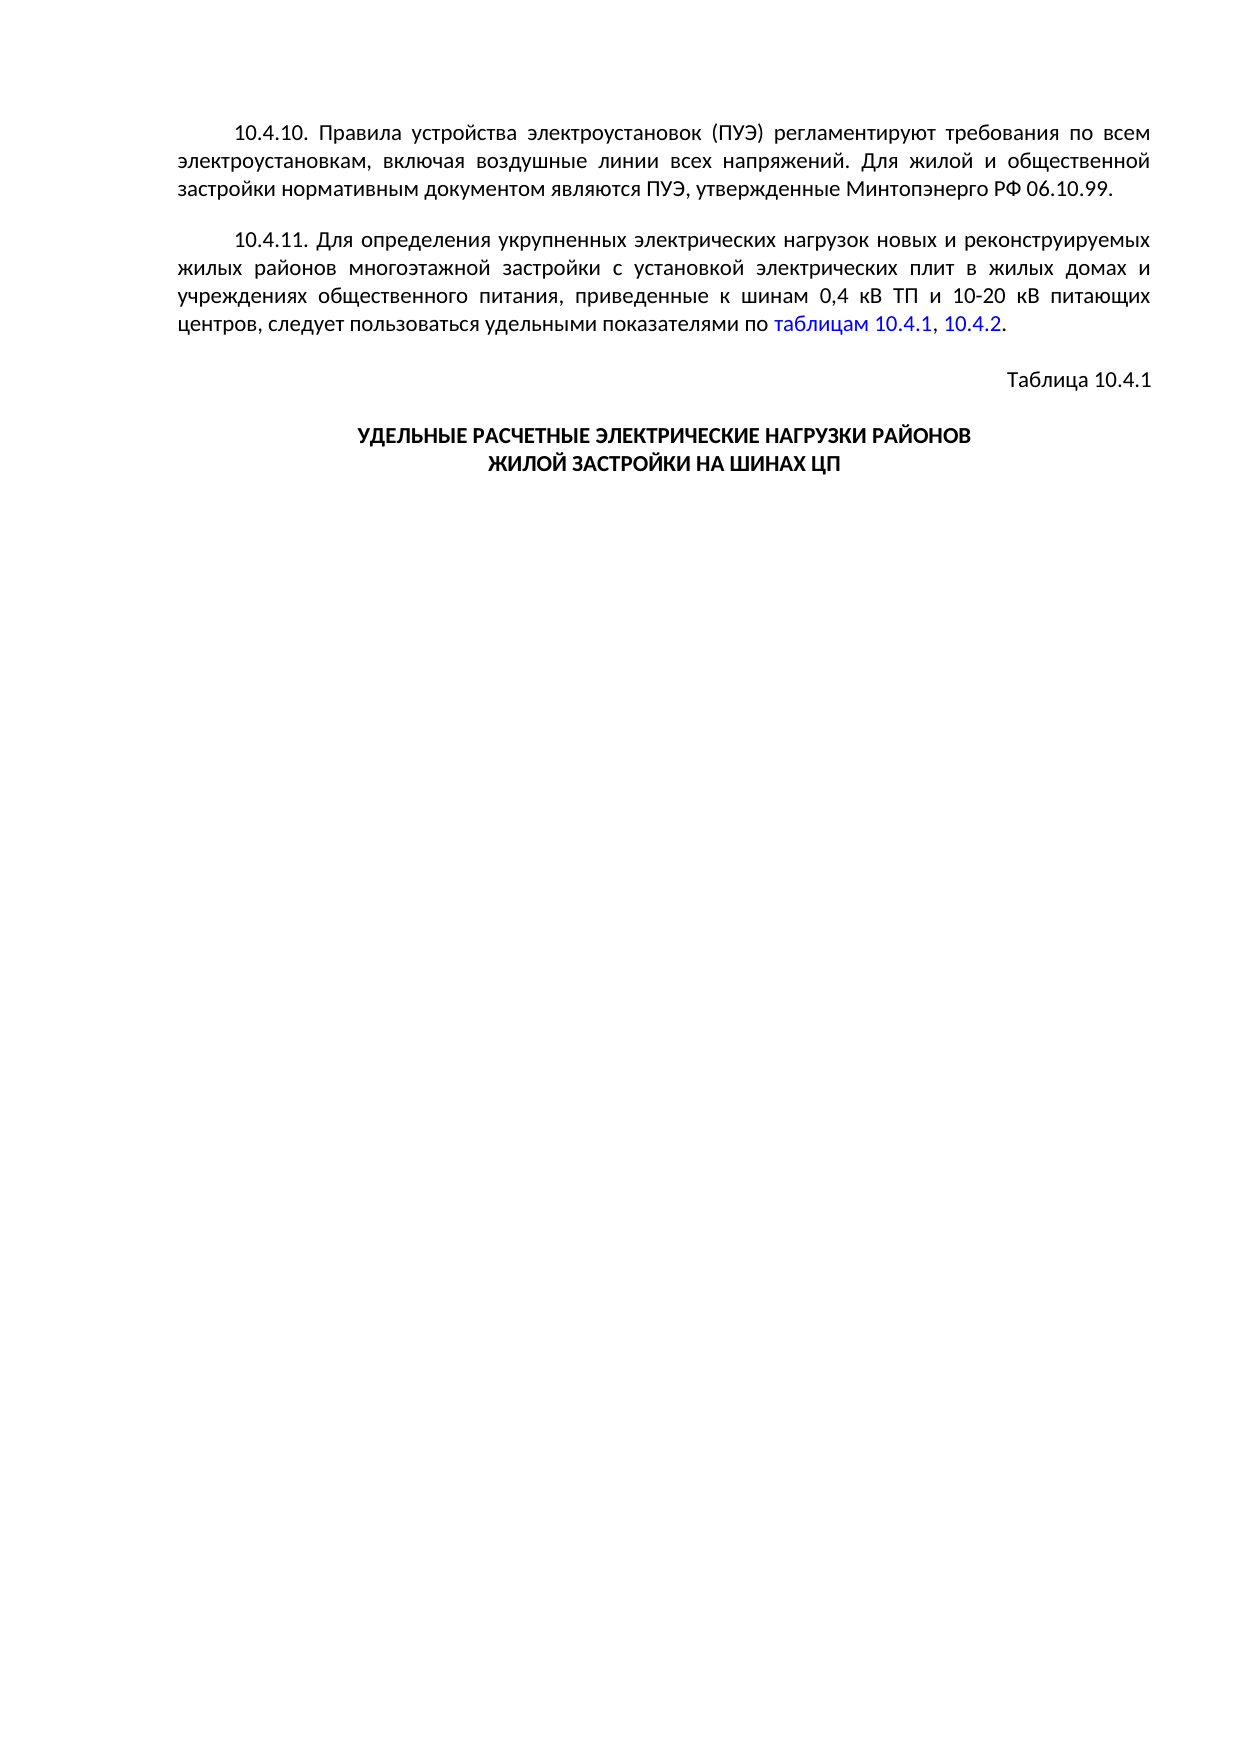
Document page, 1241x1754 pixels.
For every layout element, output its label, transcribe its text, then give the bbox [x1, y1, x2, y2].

title УДЕЛЬНЫЕ РАСЧЕТНЫЕ ЭЛЕКТРИЧЕСКИЕ НАГРУЗКИ РАЙОНОВ [177, 421, 1152, 449]
text 10.4.11. Для определения укрупненных электрических нагрузок новых и реконструируемых жилых районов многоэтажной застройки с установкой электрических плит в жилых домах и учреждениях общественного питания, приведенные к шинам 0,4 кВ ТП и 10-20 кВ питающих центров, следует пользоваться удельными показателями по таблицам 10.4.1, 10.4.2. [177, 225, 1152, 337]
title ЖИЛОЙ ЗАСТРОЙКИ НА ШИНАХ ЦП [177, 449, 1152, 477]
text 10.4.10. Правила устройства электроустановок (ПУЭ) регламентируют требования по всем электроустановкам, включая воздушные линии всех напряжений. Для жилой и общественной застройки нормативным документом являются ПУЭ, утвержденные Минтопэнерго РФ 06.10.99. [177, 118, 1152, 202]
text Таблица 10.4.1 [177, 365, 1152, 393]
